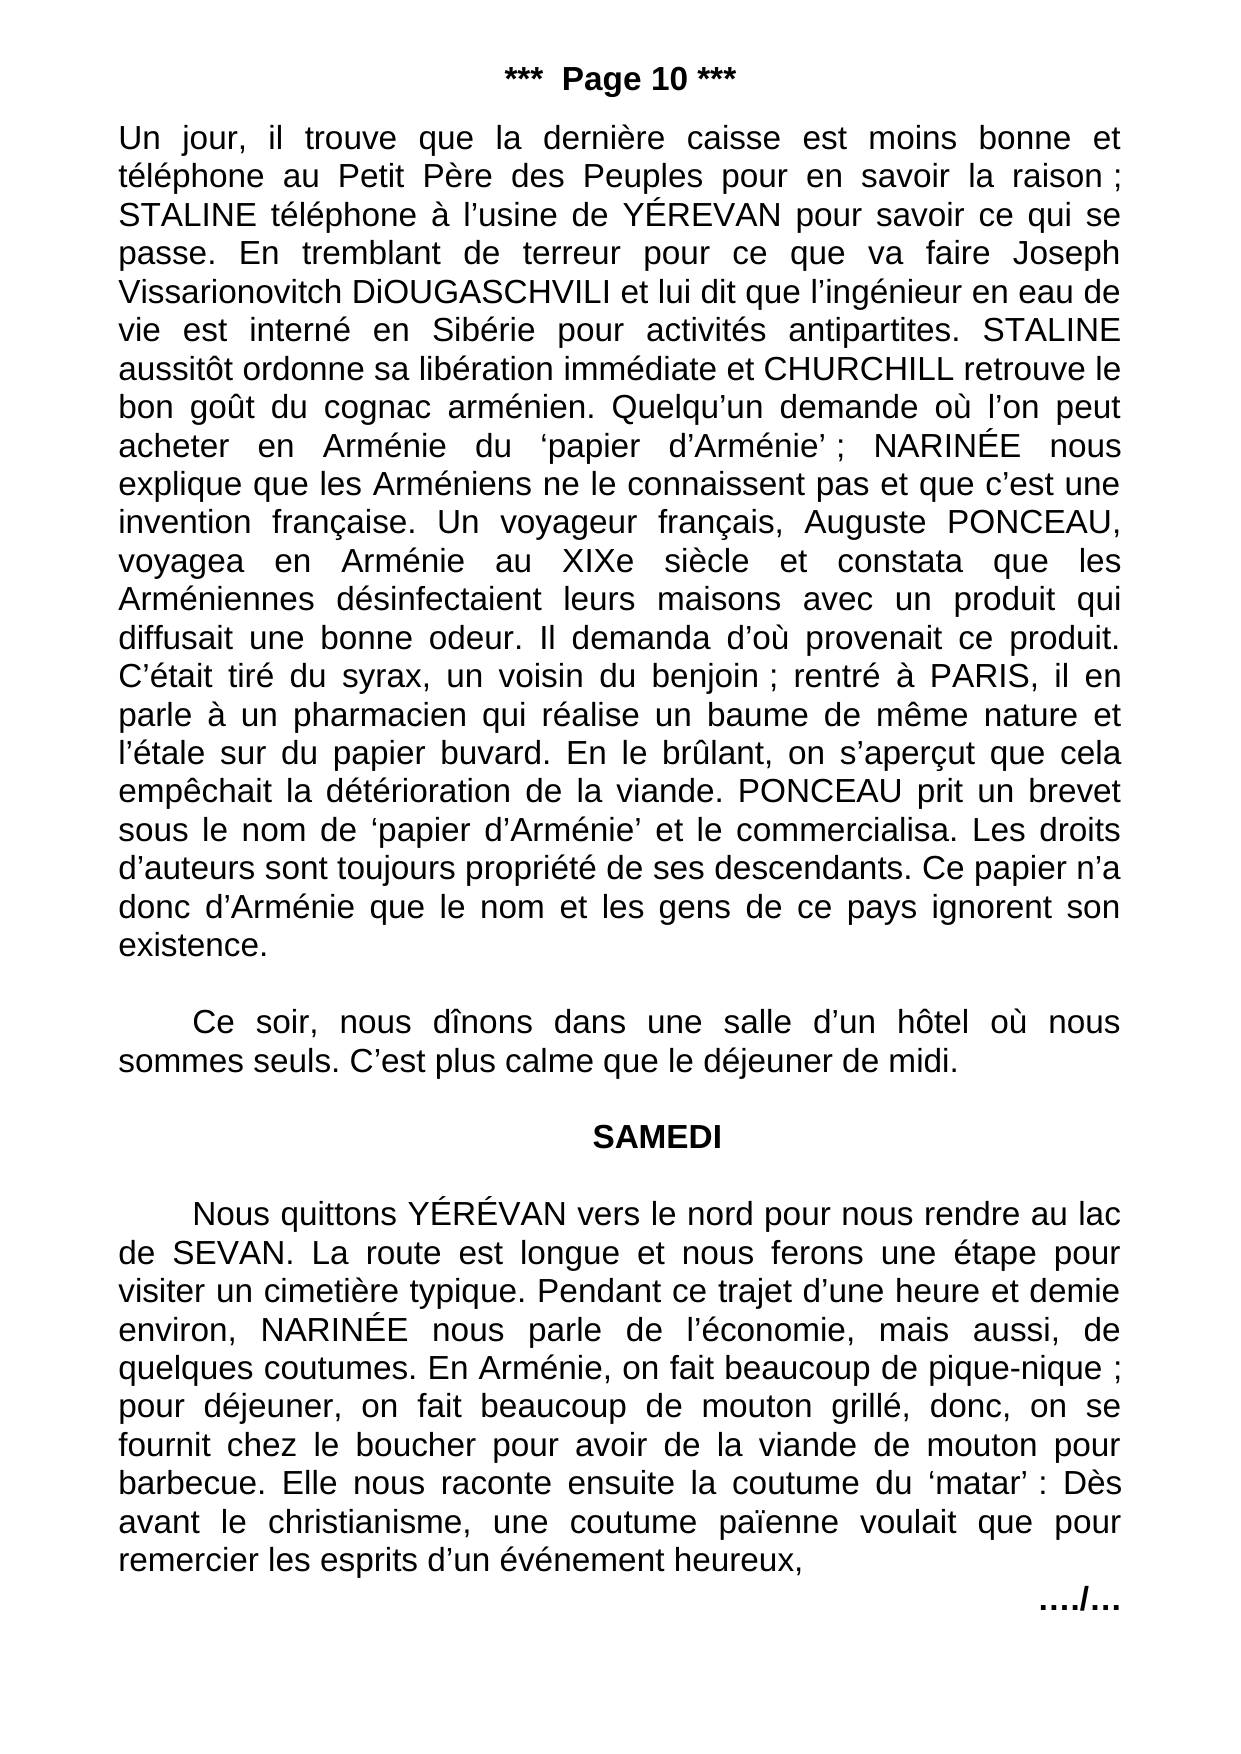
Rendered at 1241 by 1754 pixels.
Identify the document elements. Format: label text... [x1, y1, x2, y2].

text Nous quittons YÉRÉVAN vers le nord pour nous rendre au lac de SEVAN. La route est longue et nous ferons une étape pour visiter un cimetière typique. Pendant ce trajet d’une heure et demie environ, NARINÉE nous parle de l’économie, mais aussi, de quelques coutumes. En Arménie, on fait beaucoup de pique-nique ; pour déjeuner, on fait beaucoup de mouton grillé, donc, on se fournit chez le boucher pour avoir de la viande de mouton pour barbecue. Elle nous raconte ensuite la coutume du ‘matar’ : Dès avant le christianisme, une coutume païenne voulait que pour remercier les esprits d’un événement heureux, [118, 1194, 1122, 1579]
text Ce soir, nous dînons dans une salle d’un hôtel où nous sommes seuls. C’est plus calme que le déjeuner de midi. [118, 1002, 1122, 1079]
text Un jour, il trouve que la dernière caisse est moins bonne et téléphone au Petit Père des Peuples pour en savoir la raison ; STALINE téléphone à l’usine de YÉREVAN pour savoir ce qui se passe. En tremblant de terreur pour ce que va faire Joseph Vissarionovitch DiOUGASCHVILI et lui dit que l’ingénieur en eau de vie est interné en Sibérie pour activités antipartites. STALINE aussitôt ordonne sa libération immédiate et CHURCHILL retrouve le bon goût du cognac arménien. Quelqu’un demande où l’on peut acheter en Arménie du ‘papier d’Arménie’ ; NARINÉE nous explique que les Arméniens ne le connaissent pas et que c’est une invention française. Un voyageur français, Auguste PONCEAU, voyagea en Arménie au XIXe siècle et constata que les Arméniennes désinfectaient leurs maisons avec un produit qui diffusait une bonne odeur. Il demanda d’où provenait ce produit. C’était tiré du syrax, un voisin du benjoin ; rentré à PARIS, il en parle à un pharmacien qui réalise un baume de même nature et l’étale sur du papier buvard. En le brûlant, on s’aperçut que cela empêchait la détérioration de prit un brevet sous le nom de ‘papier d’Arménie’ et le commercialisa. Les droits d’auteurs sont toujours propriété de ses descendants. Ce papier n’a donc d’Arménie que le nom et les gens de ce pays ignorent son existence. [118, 118, 1122, 964]
text …./… [118, 1579, 1122, 1617]
text SAMEDI [118, 1117, 1122, 1156]
